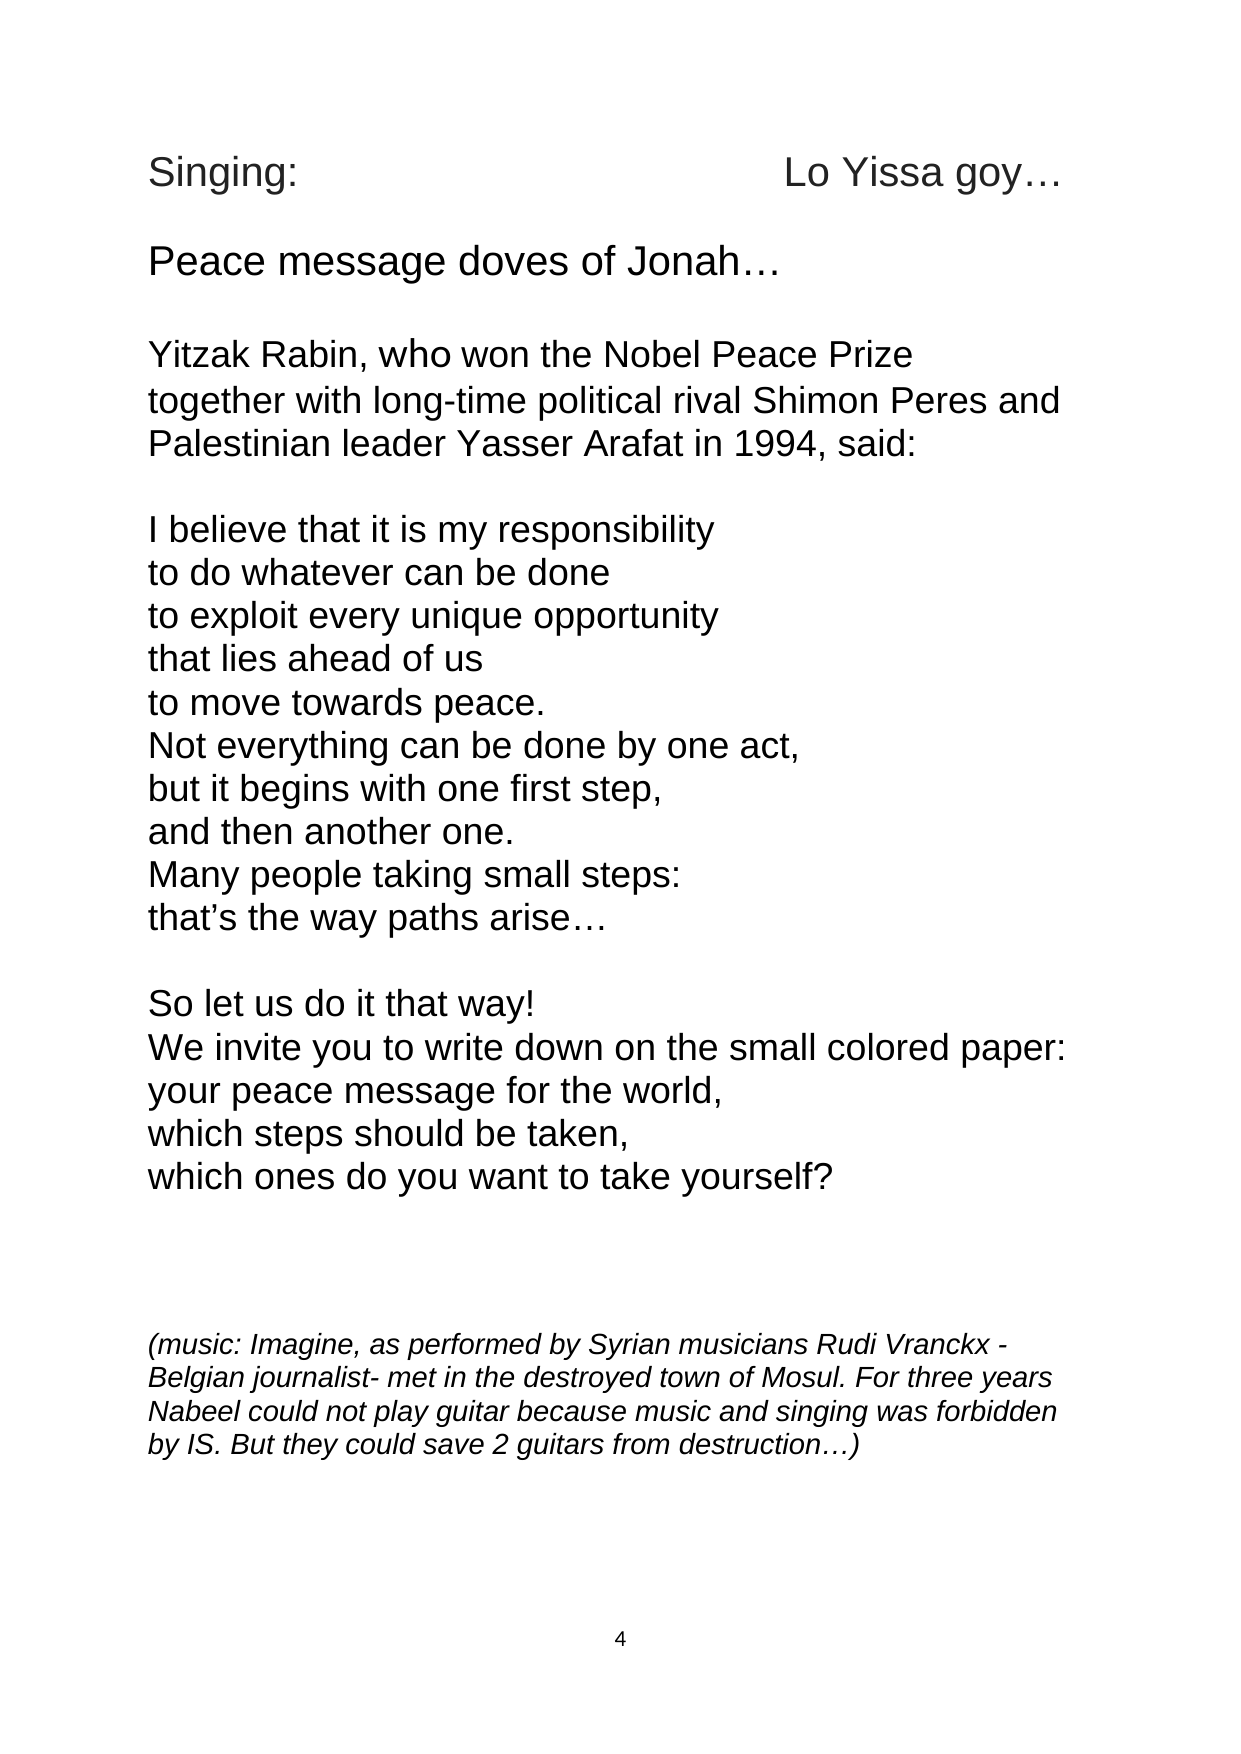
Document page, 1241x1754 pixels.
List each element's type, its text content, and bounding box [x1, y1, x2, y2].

text (music: Imagine, as performed by Syrian musicians Rudi Vranckx - Belgian journalist- met in the destroyed town of Mosul. For three years Nabeel could not play guitar because music and singing was forbidden by IS. But they could save 2 guitars from destruction…) [148, 1327, 1093, 1461]
text Yitzak Rabin, who won the Nobel Peace Prize together with long-time political rival Shimon Peres and Palestinian leader Yasser Arafat in 1994, said: I believe that it is my responsibility to do whatever can be done to exploit every unique opportunity that lies ahead of us to move towards peace. Not everything can be done by one act, but it begins with one first step, and then another one. Many people taking small steps: that’s the way paths arise… [148, 284, 1093, 938]
text Singing: Lo Yissa goy… [148, 148, 1093, 223]
text So let us do it that way! We invite you to write down on the small colored paper: your peace message for the world, which steps should be taken, which ones do you want to take yourself? [148, 982, 1093, 1197]
text Peace message doves of Jonah… [148, 236, 1093, 284]
